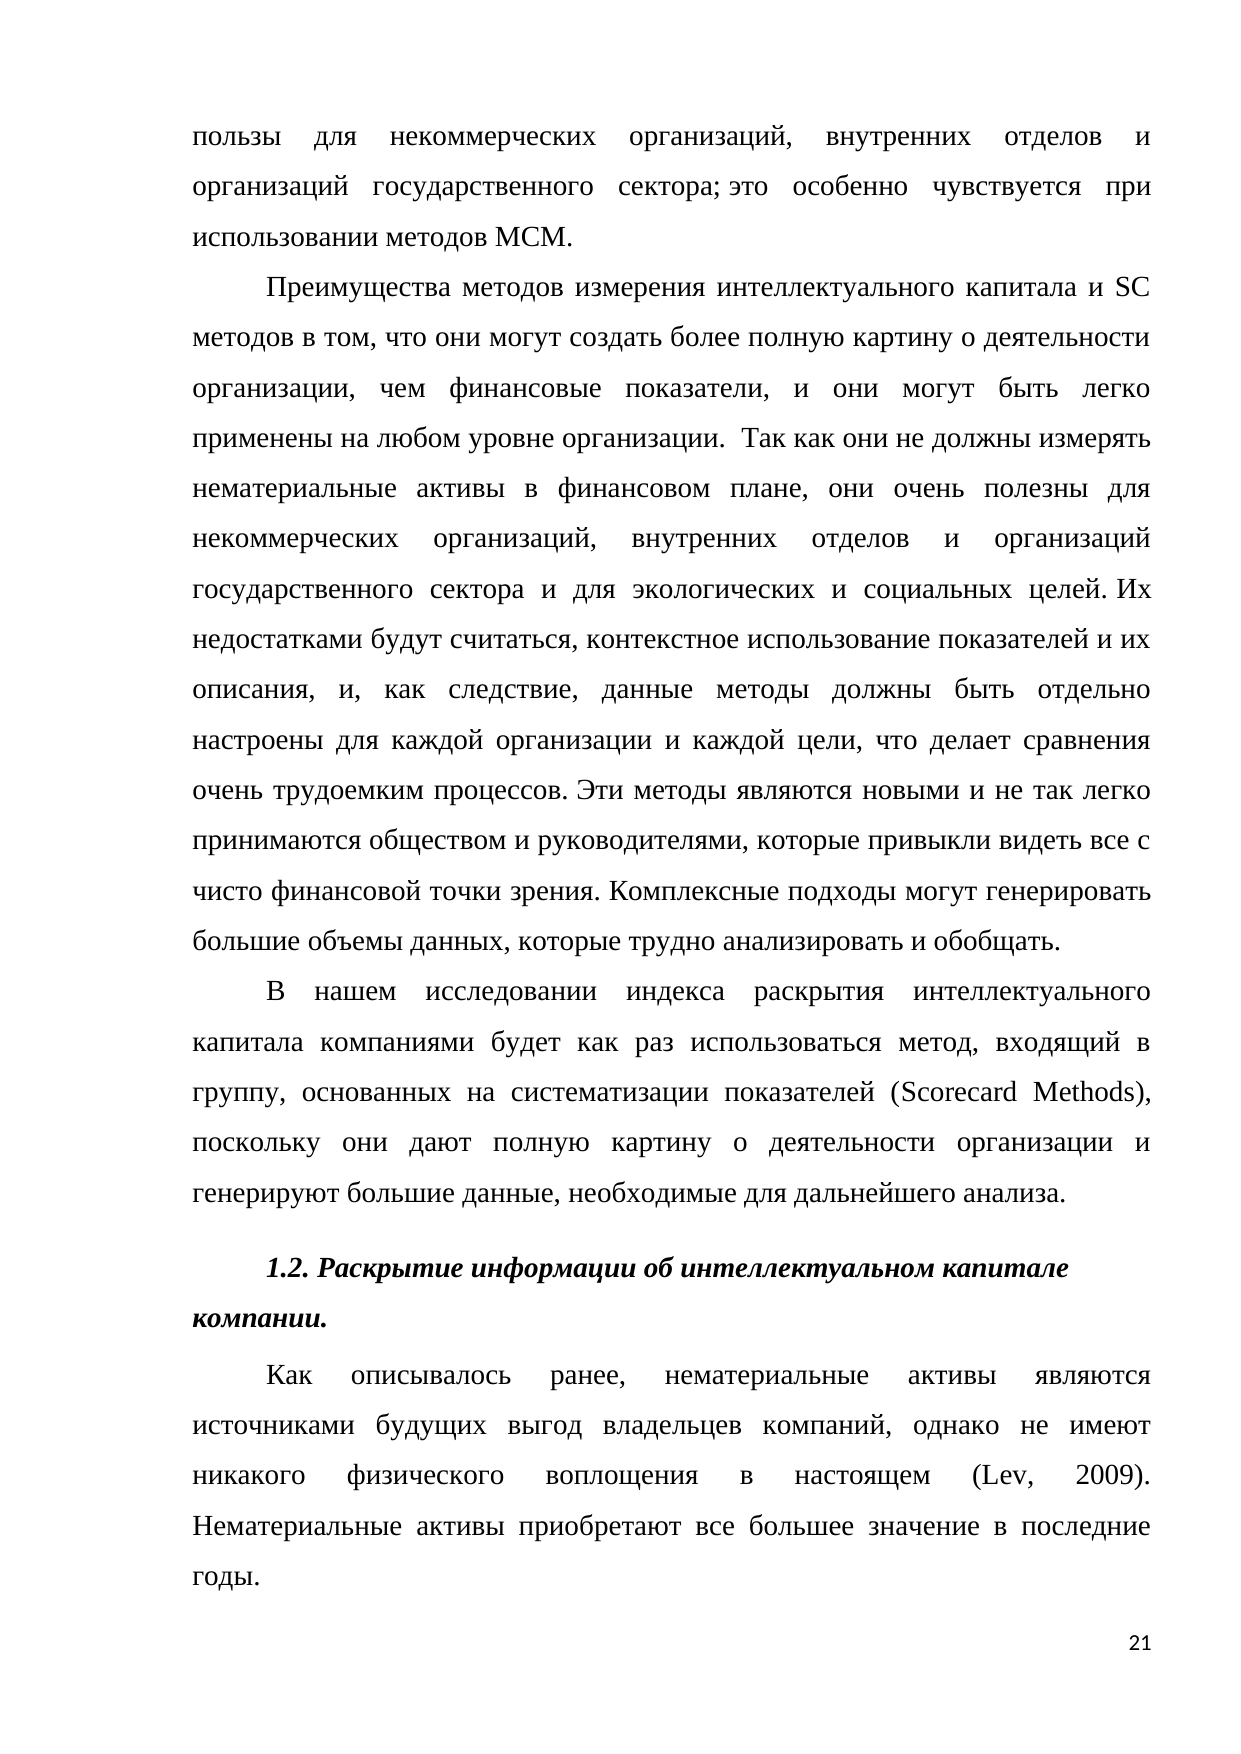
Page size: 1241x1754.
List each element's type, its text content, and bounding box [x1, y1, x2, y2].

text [192, 118, 1152, 252]
subtitle 1.2. Раскрытие информации об интеллектуальном капитале компании. [192, 1250, 1152, 1334]
text В нашем исследовании индекса раскрытия интеллектуального капитала компаниями будет как раз использоваться метод, входящий в группу, основанных на систематизации показателей (Scorecard Methods), поскольку они дают полную картину о деятельности организации и генерируют большие данные, необходимые для дальнейшего анализа. [192, 973, 1152, 1208]
text Как описывалось ранее, нематериальные активы являются источниками будущих выгод владельцев компаний, однако не имеют никакого физического воплощения в настоящем (Lev, 2009). Нематериальные активы приобретают все большее значение в последние годы. [192, 1357, 1152, 1592]
text Преимущества методов измерения интеллектуального капитала и SC методов в том, что они могут создать более полную картину о деятельности организации, чем финансовые показатели, и они могут быть легко применены на любом уровне организации. Так как они не должны измерять нематериальные активы в финансовом плане, они очень полезны для некоммерческих организаций, внутренних отделов и организаций государственного сектора и для экологических и социальных целей. Их недостатками будут считаться, контекстное использование показателей и их описания, и, как следствие, данные методы должны быть отдельно настроены для каждой организации и каждой цели, что делает сравнения очень трудоемким процессов. Эти методы являются новыми и не так легко принимаются обществом и руководителями, которые привыкли видеть все с чисто финансовой точки зрения. Комплексные подходы могут генерировать большие объемы данных, которые трудно анализировать и обобщать. [192, 269, 1152, 957]
